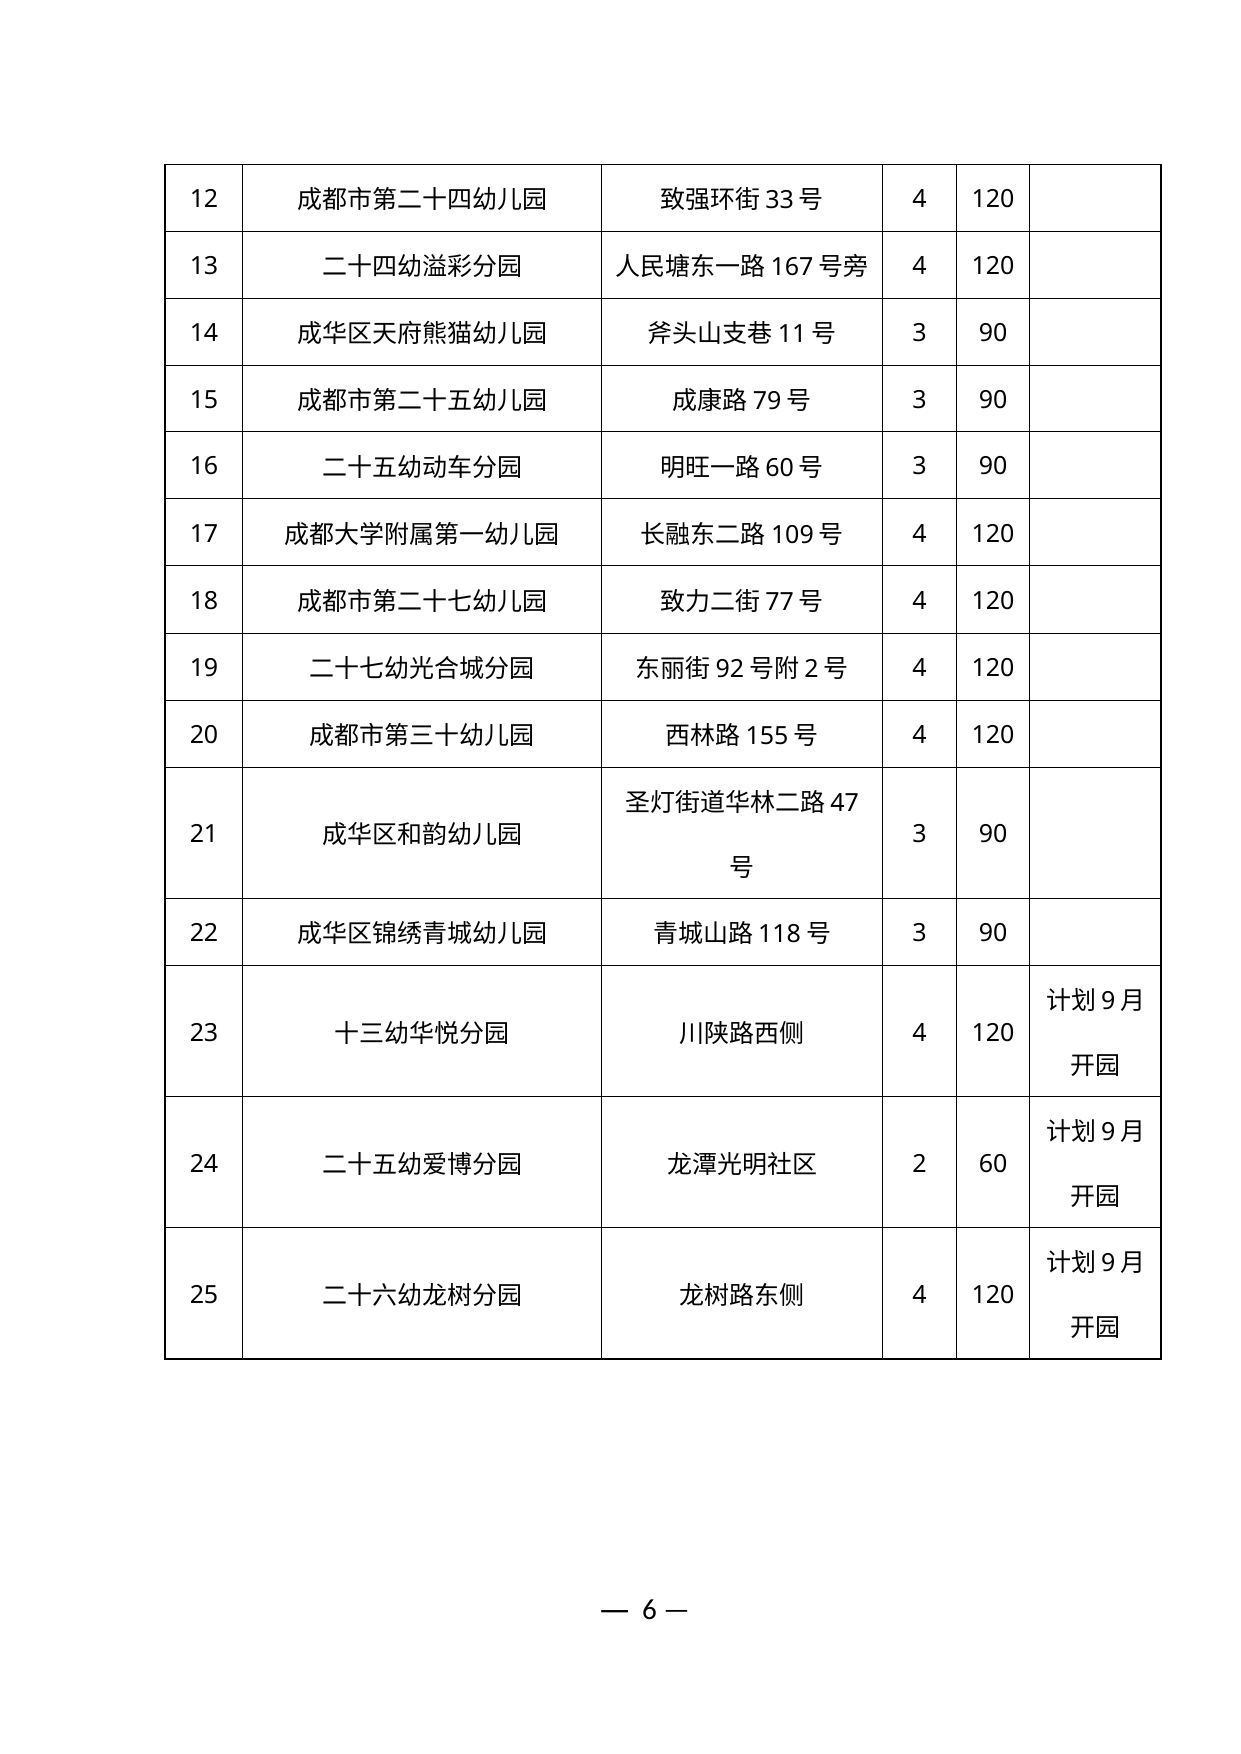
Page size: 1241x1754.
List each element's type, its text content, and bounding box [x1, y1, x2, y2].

table_cell 120 [957, 566, 1029, 633]
table_cell 4 [883, 499, 956, 565]
table_cell [1030, 701, 1160, 767]
table_cell 90 [957, 899, 1029, 965]
table_cell 十三幼华悦分园 [243, 966, 601, 1096]
table_cell 川陕路西侧 [602, 966, 882, 1096]
table_cell 120 [957, 232, 1029, 298]
table_cell 4 [883, 701, 956, 767]
table_cell 24 [166, 1097, 242, 1227]
table_cell 二十四幼溢彩分园 [243, 232, 601, 298]
table_cell 90 [957, 768, 1029, 898]
table_cell 成都市第二十七幼儿园 [243, 566, 601, 633]
table_cell 4 [883, 966, 956, 1096]
table_cell 120 [957, 701, 1029, 767]
table_cell 90 [957, 299, 1029, 365]
table_cell 120 [957, 499, 1029, 565]
table_cell 2 [883, 1097, 956, 1227]
table_cell 14 [166, 299, 242, 365]
table_cell [1030, 432, 1160, 498]
table_cell 计划9月开园 [1030, 1228, 1160, 1358]
table_cell 60 [957, 1097, 1029, 1227]
table_cell 3 [883, 432, 956, 498]
table_cell 成都市第三十幼儿园 [243, 701, 601, 767]
table_cell 16 [166, 432, 242, 498]
table_cell 致力二街77号 [602, 566, 882, 633]
table_cell 斧头山支巷11号 [602, 299, 882, 365]
table_cell 21 [166, 768, 242, 898]
table_cell 二十七幼光合城分园 [243, 634, 601, 700]
table_cell 成都市第二十五幼儿园 [243, 366, 601, 431]
table_cell 长融东二路 109号 [602, 499, 882, 565]
table_cell 致强环街33号 [602, 165, 882, 231]
table_cell 3 [883, 899, 956, 965]
table_cell 成华区锦绣青城幼儿园 [243, 899, 601, 965]
table_cell 4 [883, 634, 956, 700]
table_cell 17 [166, 499, 242, 565]
table_cell 成华区和韵幼儿园 [243, 768, 601, 898]
table_cell 二十六幼龙树分园 [243, 1228, 601, 1358]
table_cell [1030, 499, 1160, 565]
table_cell 120 [957, 966, 1029, 1096]
table_cell 明旺一路60号 [602, 432, 882, 498]
table_cell 4 [883, 165, 956, 231]
table_cell 20 [166, 701, 242, 767]
table_cell [1030, 566, 1160, 633]
table_cell 成康路79号 [602, 366, 882, 431]
table_cell [1030, 299, 1160, 365]
table_cell 龙潭光明社区 [602, 1097, 882, 1227]
table_cell 13 [166, 232, 242, 298]
table_cell 15 [166, 366, 242, 431]
table_cell 120 [957, 165, 1029, 231]
table_cell 120 [957, 634, 1029, 700]
table_cell 4 [883, 1228, 956, 1358]
table_cell 18 [166, 566, 242, 633]
table_cell 西林路155号 [602, 701, 882, 767]
table_cell 22 [166, 899, 242, 965]
table_cell 成都市第二十四幼儿园 [243, 165, 601, 231]
table_cell 东丽街92号附2号 [602, 634, 882, 700]
table_cell 90 [957, 432, 1029, 498]
table_cell 二十五幼爱博分园 [243, 1097, 601, 1227]
table_cell 120 [957, 1228, 1029, 1358]
table_cell 青城山路118号 [602, 899, 882, 965]
table_cell 二十五幼动车分园 [243, 432, 601, 498]
table_cell 计划9月开园 [1030, 1097, 1160, 1227]
table_cell 19 [166, 634, 242, 700]
table_cell 25 [166, 1228, 242, 1358]
table_cell 计划9月开园 [1030, 966, 1160, 1096]
table_cell 4 [883, 566, 956, 633]
table_cell [1030, 768, 1160, 898]
table_cell 3 [883, 768, 956, 898]
table_cell 90 [957, 366, 1029, 431]
table_cell 4 [883, 232, 956, 298]
table_cell 成都大学附属第一幼儿园 [243, 499, 601, 565]
table_cell [1030, 165, 1160, 231]
table_cell [1030, 634, 1160, 700]
table_cell 3 [883, 299, 956, 365]
table_cell 圣灯街道华林二路47号 [602, 768, 882, 898]
table_cell [1030, 232, 1160, 298]
table_cell 龙树路东侧 [602, 1228, 882, 1358]
table_cell 成华区天府熊猫幼儿园 [243, 299, 601, 365]
table_cell 23 [166, 966, 242, 1096]
table_cell [1030, 366, 1160, 431]
table_cell 3 [883, 366, 956, 431]
table_cell 12 [166, 165, 242, 231]
table_cell 人民塘东一路167号旁 [602, 232, 882, 298]
table_cell [1030, 899, 1160, 965]
